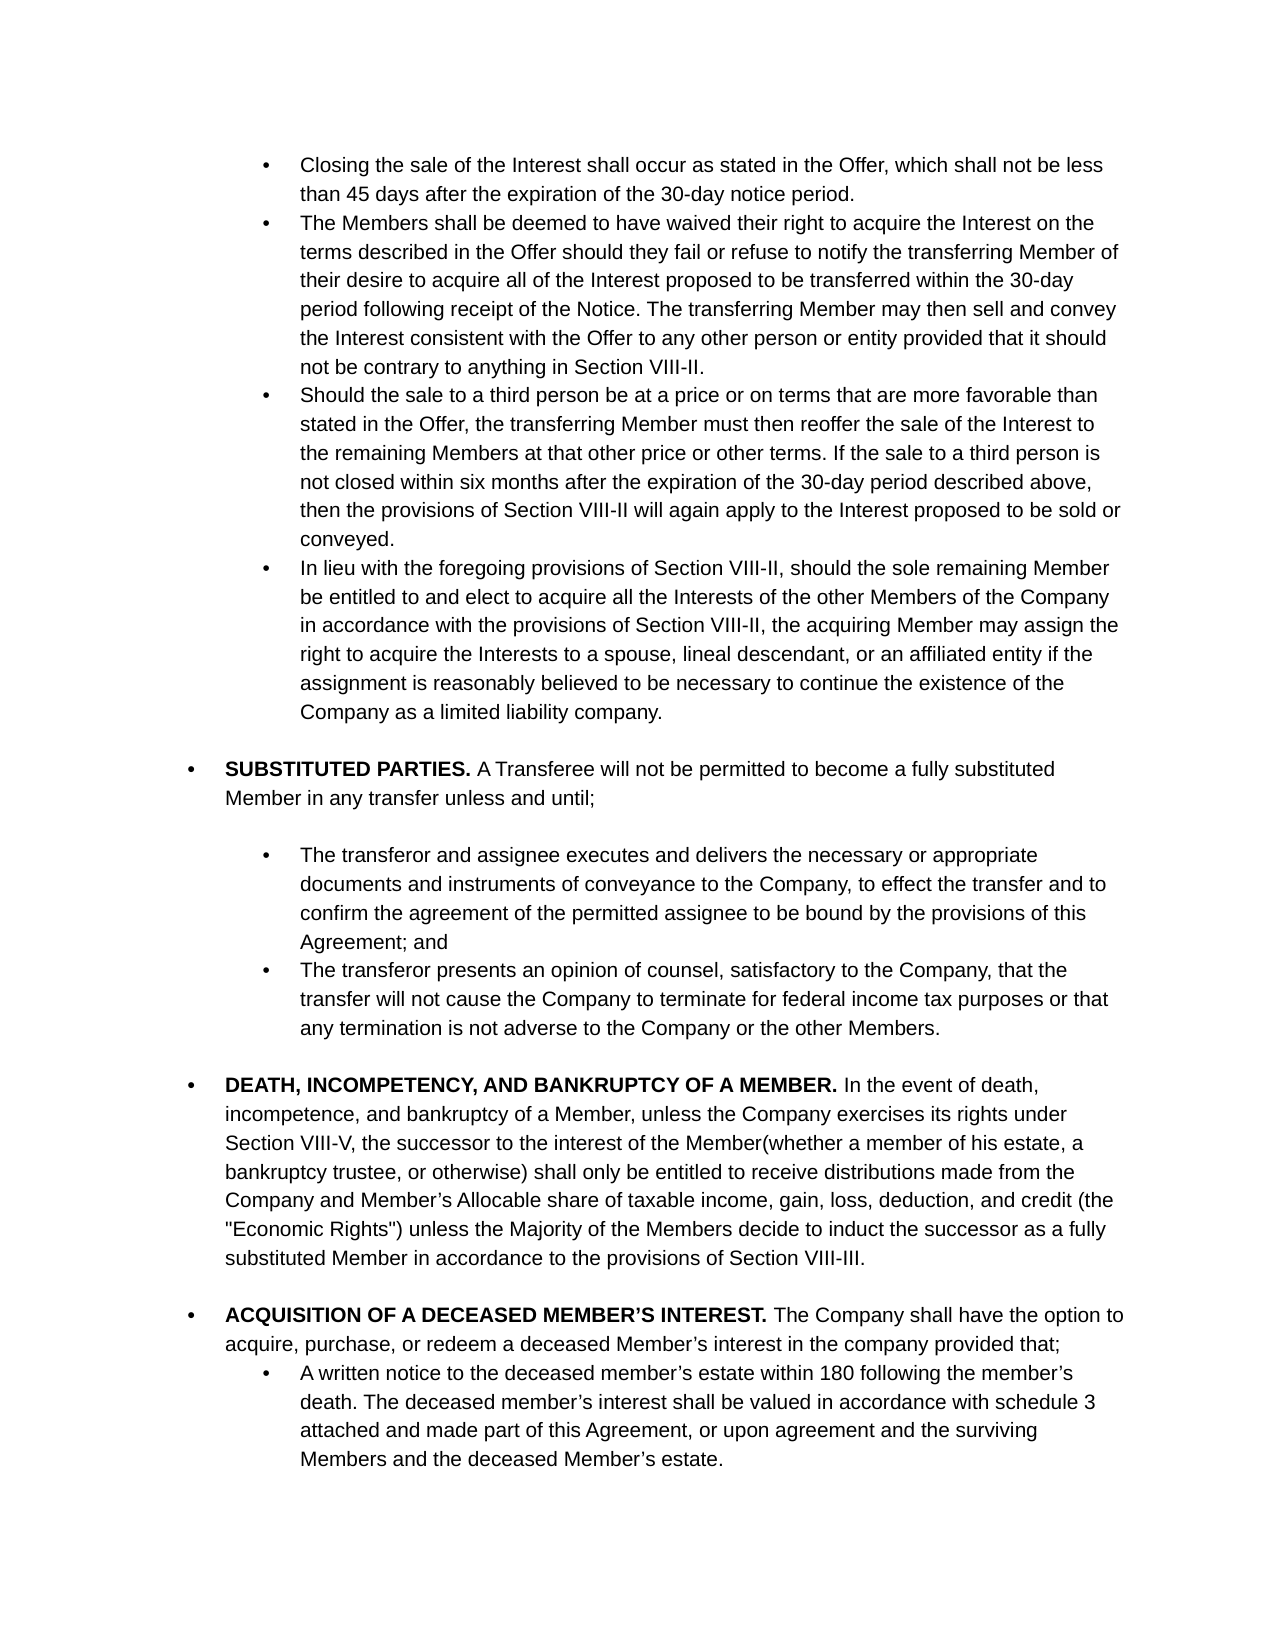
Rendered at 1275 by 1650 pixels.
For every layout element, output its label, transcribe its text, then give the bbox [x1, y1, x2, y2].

list DEATH, INCOMPETENCY, AND BANKRUPTCY OF A MEMBER. In the event of death, incompetence, and bankruptcy of a Member, unless the Company exercises its rights under Section VIII-V, the successor to the interest of the Member(whether a member of his estate, a bankruptcy trustee, or otherwise) shall only be entitled to receive distributions made from the Company and Member’s Allocable share of taxable income, gain, loss, deduction, and credit (the "Economic Rights") unless the Majority of the Members decide to induct the successor as a fully substituted Member in accordance to the provisions of Section VIII-III. [187, 1070, 1125, 1271]
list The Members shall be deemed to have waived their right to acquire the Interest on the terms described in the Offer should they fail or refuse to notify the transferring Member of their desire to acquire all of the Interest proposed to be transferred within the 30-day period following receipt of the Notice. The transferring Member may then sell and convey the Interest consistent with the Offer to any other person or entity provided that it should not be contrary to anything in Section VIII-II. [262, 207, 1125, 380]
list SUBSTITUTED PARTIES. A Transferee will not be permitted to become a fully substituted Member in any transfer unless and until; [187, 754, 1125, 811]
list Closing the sale of the Interest shall occur as stated in the Offer, which shall not be less than 45 days after the expiration of the 30-day notice period. [262, 150, 1125, 207]
list In lieu with the foregoing provisions of Section VIII-II, should the sole remaining Member be entitled to and elect to acquire all the Interests of the other Members of the Company in accordance with the provisions of Section VIII-II, the acquiring Member may assign the right to acquire the Interests to a spouse, lineal descendant, or an affiliated entity if the assignment is reasonably believed to be necessary to continue the existence of the Company as a limited liability company. [262, 552, 1125, 725]
list A written notice to the deceased member’s estate within 180 following the member’s death. The deceased member’s interest shall be valued in accordance with schedule 3 attached and made part of this Agreement, or upon agreement and the surviving Members and the deceased Member’s estate. [262, 1357, 1125, 1472]
list ACQUISITION OF A DECEASED MEMBER’S INTEREST. The Company shall have the option to acquire, purchase, or redeem a deceased Member’s interest in the company provided that; [187, 1300, 1125, 1357]
list The transferor and assignee executes and delivers the necessary or appropriate documents and instruments of conveyance to the Company, to effect the transfer and to confirm the agreement of the permitted assignee to be bound by the provisions of this Agreement; and [262, 840, 1125, 955]
list The transferor presents an opinion of counsel, satisfactory to the Company, that the transfer will not cause the Company to terminate for federal income tax purposes or that any termination is not adverse to the Company or the other Members. [262, 955, 1125, 1041]
list Should the sale to a third person be at a price or on terms that are more favorable than stated in the Offer, the transferring Member must then reoffer the sale of the Interest to the remaining Members at that other price or other terms. If the sale to a third person is not closed within six months after the expiration of the 30-day period described above, then the provisions of Section VIII-II will again apply to the Interest proposed to be sold or conveyed. [262, 380, 1125, 552]
